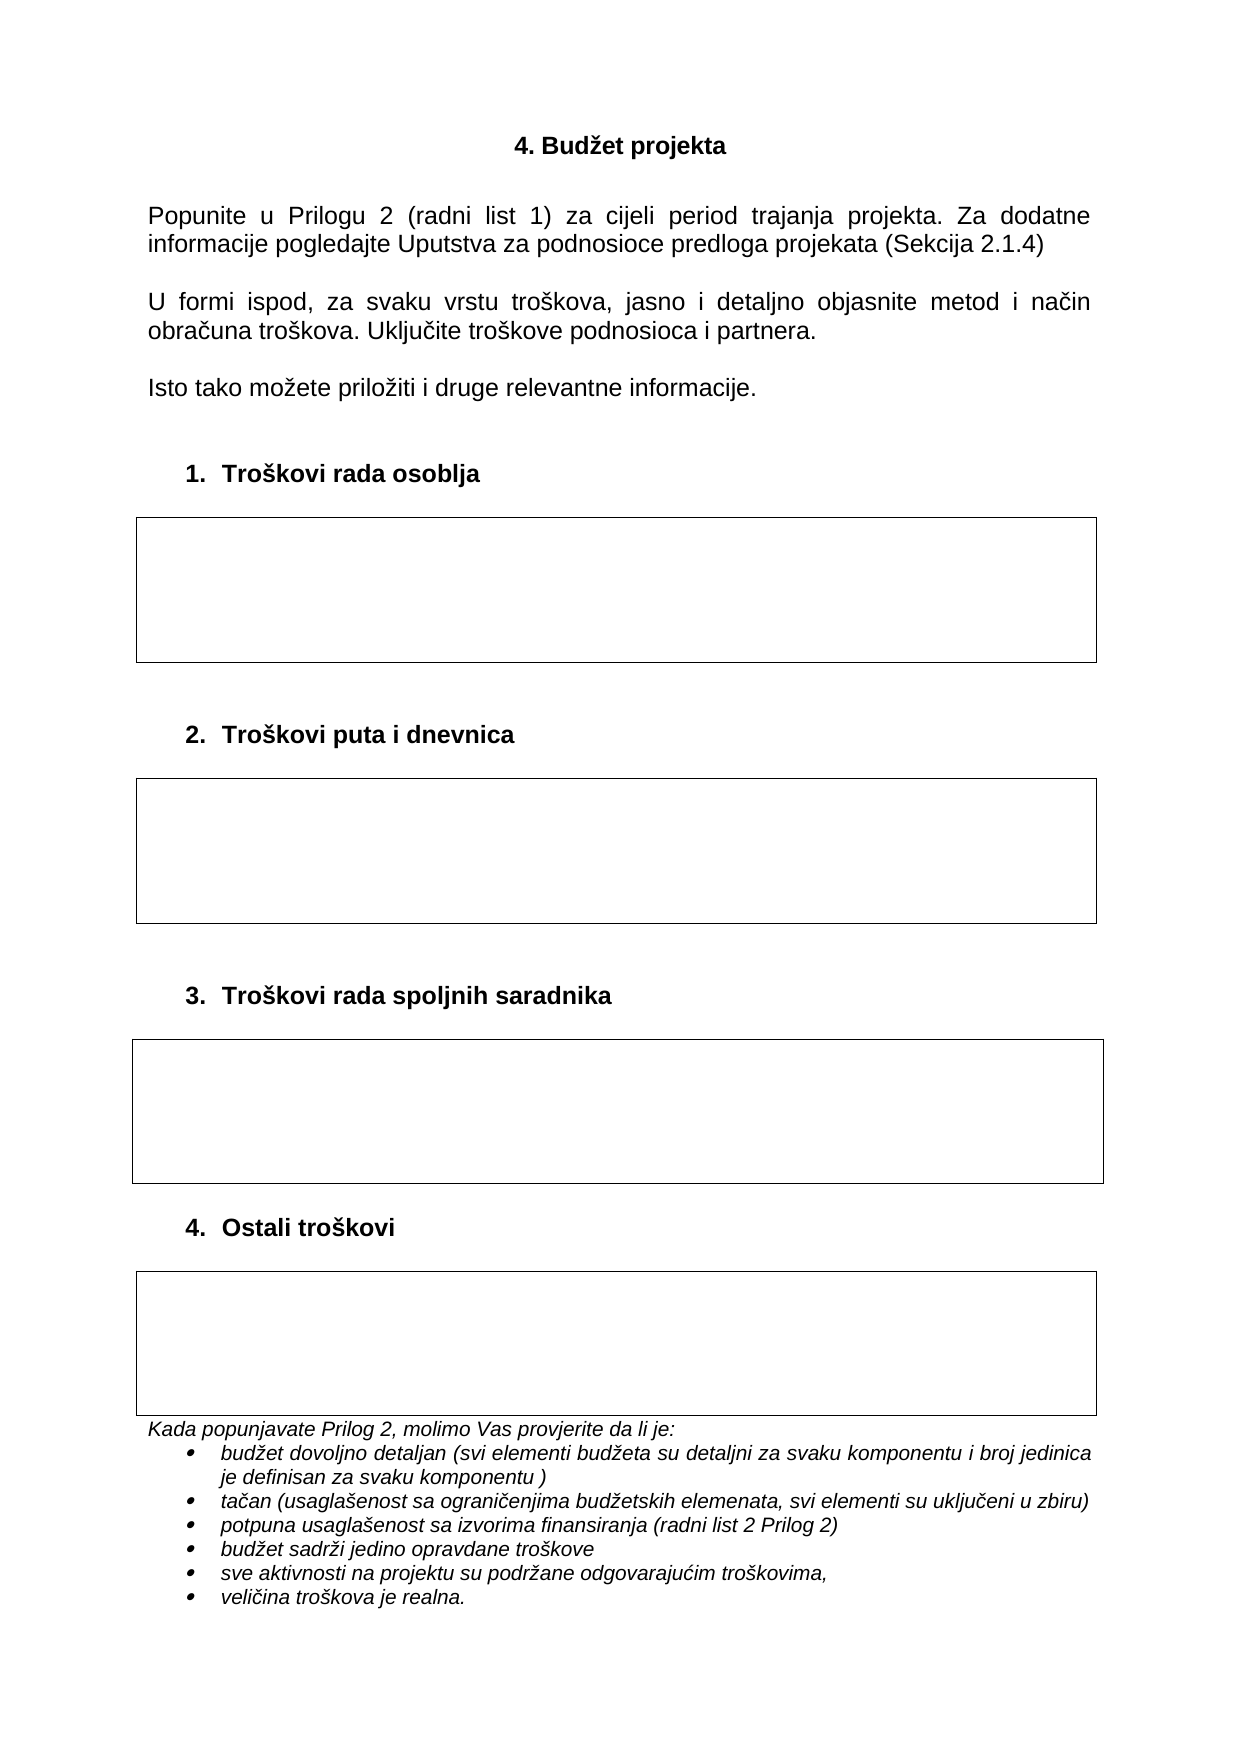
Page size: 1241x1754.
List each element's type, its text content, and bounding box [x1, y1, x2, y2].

list Troškovi puta i dnevnica [185, 720, 1092, 749]
list potpuna usaglašenost sa izvorima finansiranja (radni list 2 Prilog 2) [185, 1512, 1092, 1537]
list tačan (usaglašenost sa ograničenjima budžetskih elemenata, svi elementi su uključeni u zbiru) [185, 1488, 1092, 1512]
list budžet sadrži jedino opravdane troškove [185, 1537, 1092, 1561]
list veličina troškova je realna. [185, 1585, 1092, 1609]
list sve aktivnosti na projektu su podržane odgovarajućim troškovima, [185, 1561, 1092, 1585]
table_header [137, 518, 1096, 662]
table_header [137, 779, 1096, 922]
text Popunite u Prilogu 2 (radni list 1) za cijeli period trajanja projekta. Za dodatne informacije pogledajte Uputstva za podnosioce predloga projekata (Sekcija 2.1.4) [148, 201, 1092, 258]
text U formi ispod, za svaku vrstu troškova, јasno i detaljno obјasnite metod i način obračuna troškova. Uključite troškove podnosioca i partnera. [148, 287, 1092, 344]
list Ostali troškovi [185, 1213, 1092, 1242]
table_header [137, 1272, 1096, 1415]
table_header [133, 1040, 1103, 1183]
text 4. Budžet projekta [148, 131, 1092, 159]
text Kada popunjavate Prilog 2, molimo Vas provjerite da li je: [148, 1416, 1092, 1440]
list Troškovi rada osoblja [185, 459, 1092, 488]
text Isto tako možete priložiti i druge relevantne informacije. [148, 373, 1092, 402]
list budžet dovoljno detaljan (svi elementi budžeta su detaljni za svaku komponentu i broj jedinica je definisan za svaku komponentu ) [185, 1440, 1092, 1488]
list Troškovi rada spoljnih saradnika [185, 981, 1092, 1010]
